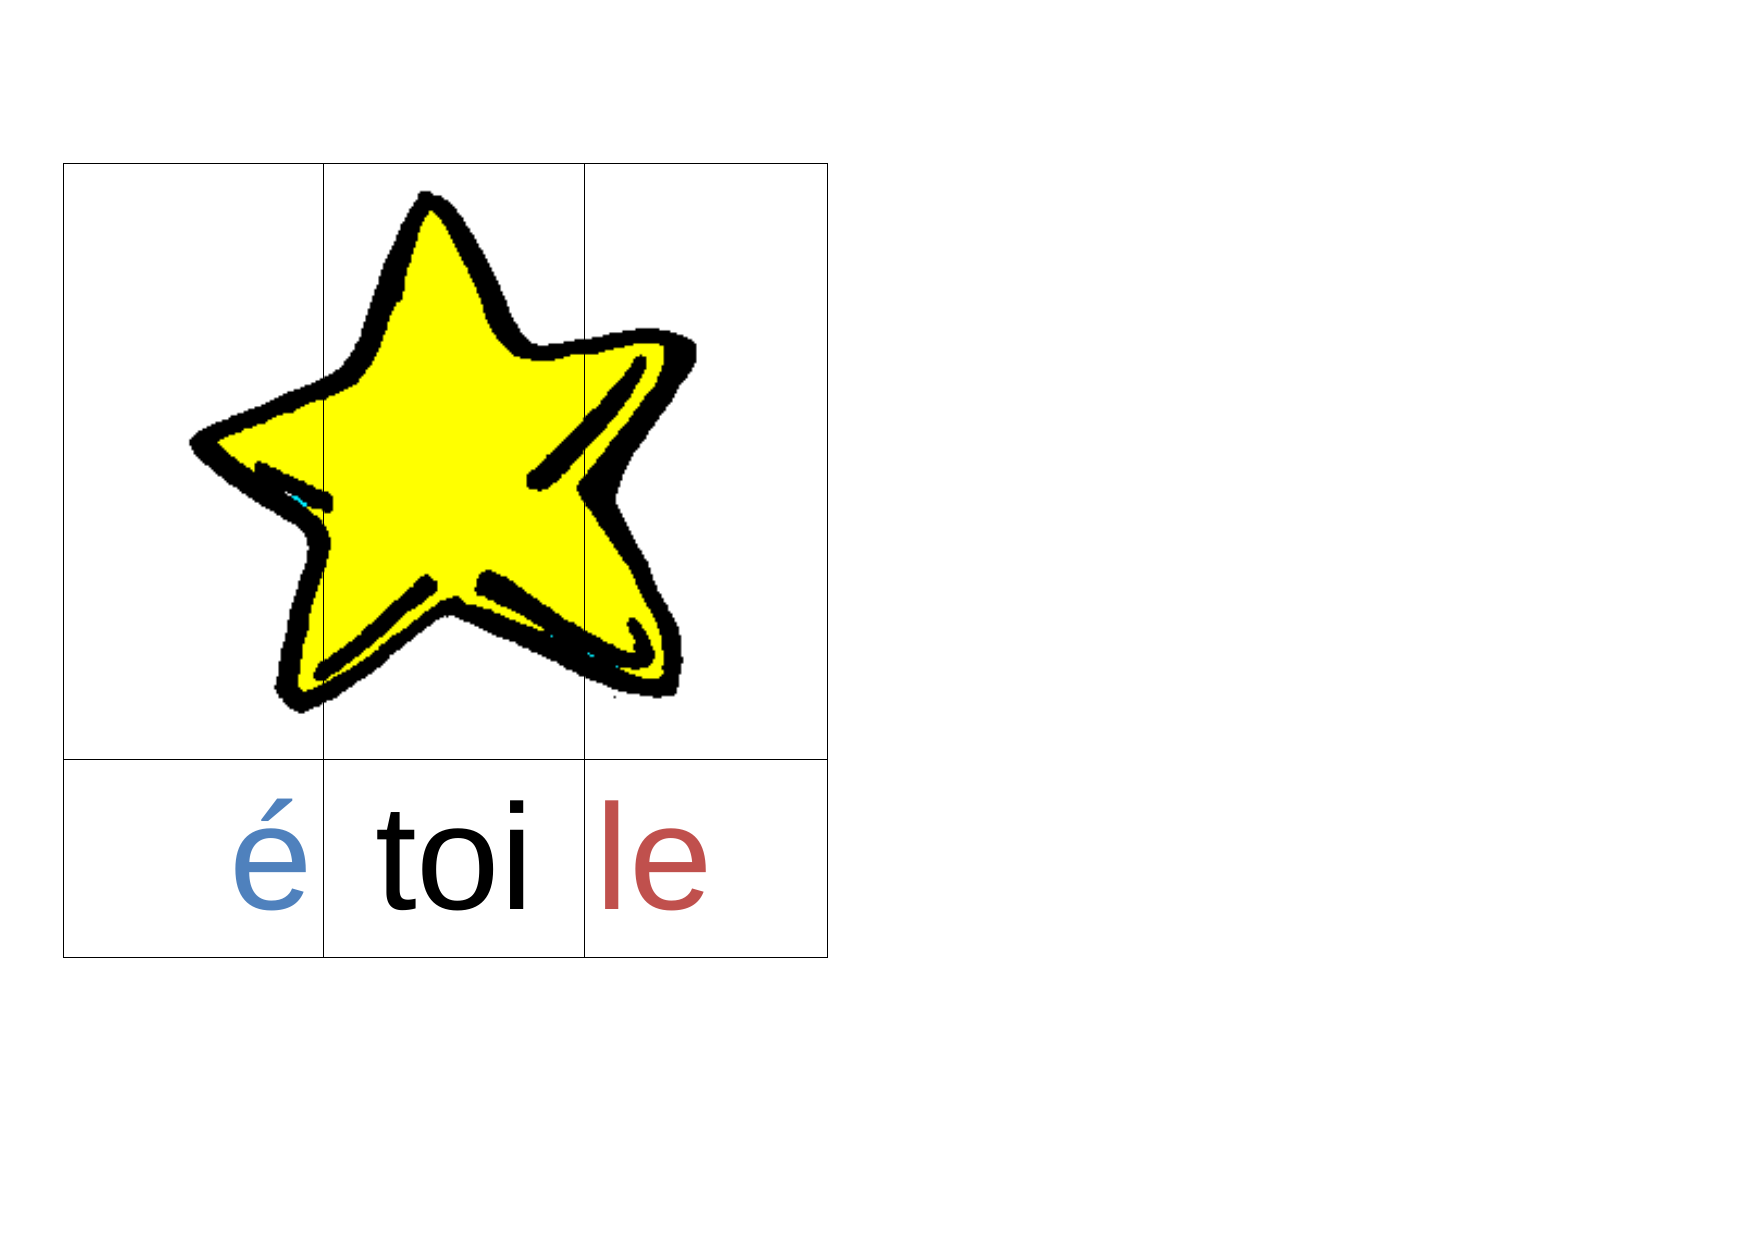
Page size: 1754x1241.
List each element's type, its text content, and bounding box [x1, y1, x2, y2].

table_header [585, 164, 827, 759]
table_cell toi [324, 760, 584, 957]
table_header [64, 164, 323, 759]
table_cell é [64, 760, 323, 957]
table_header [324, 164, 584, 759]
table_cell le [585, 760, 827, 957]
